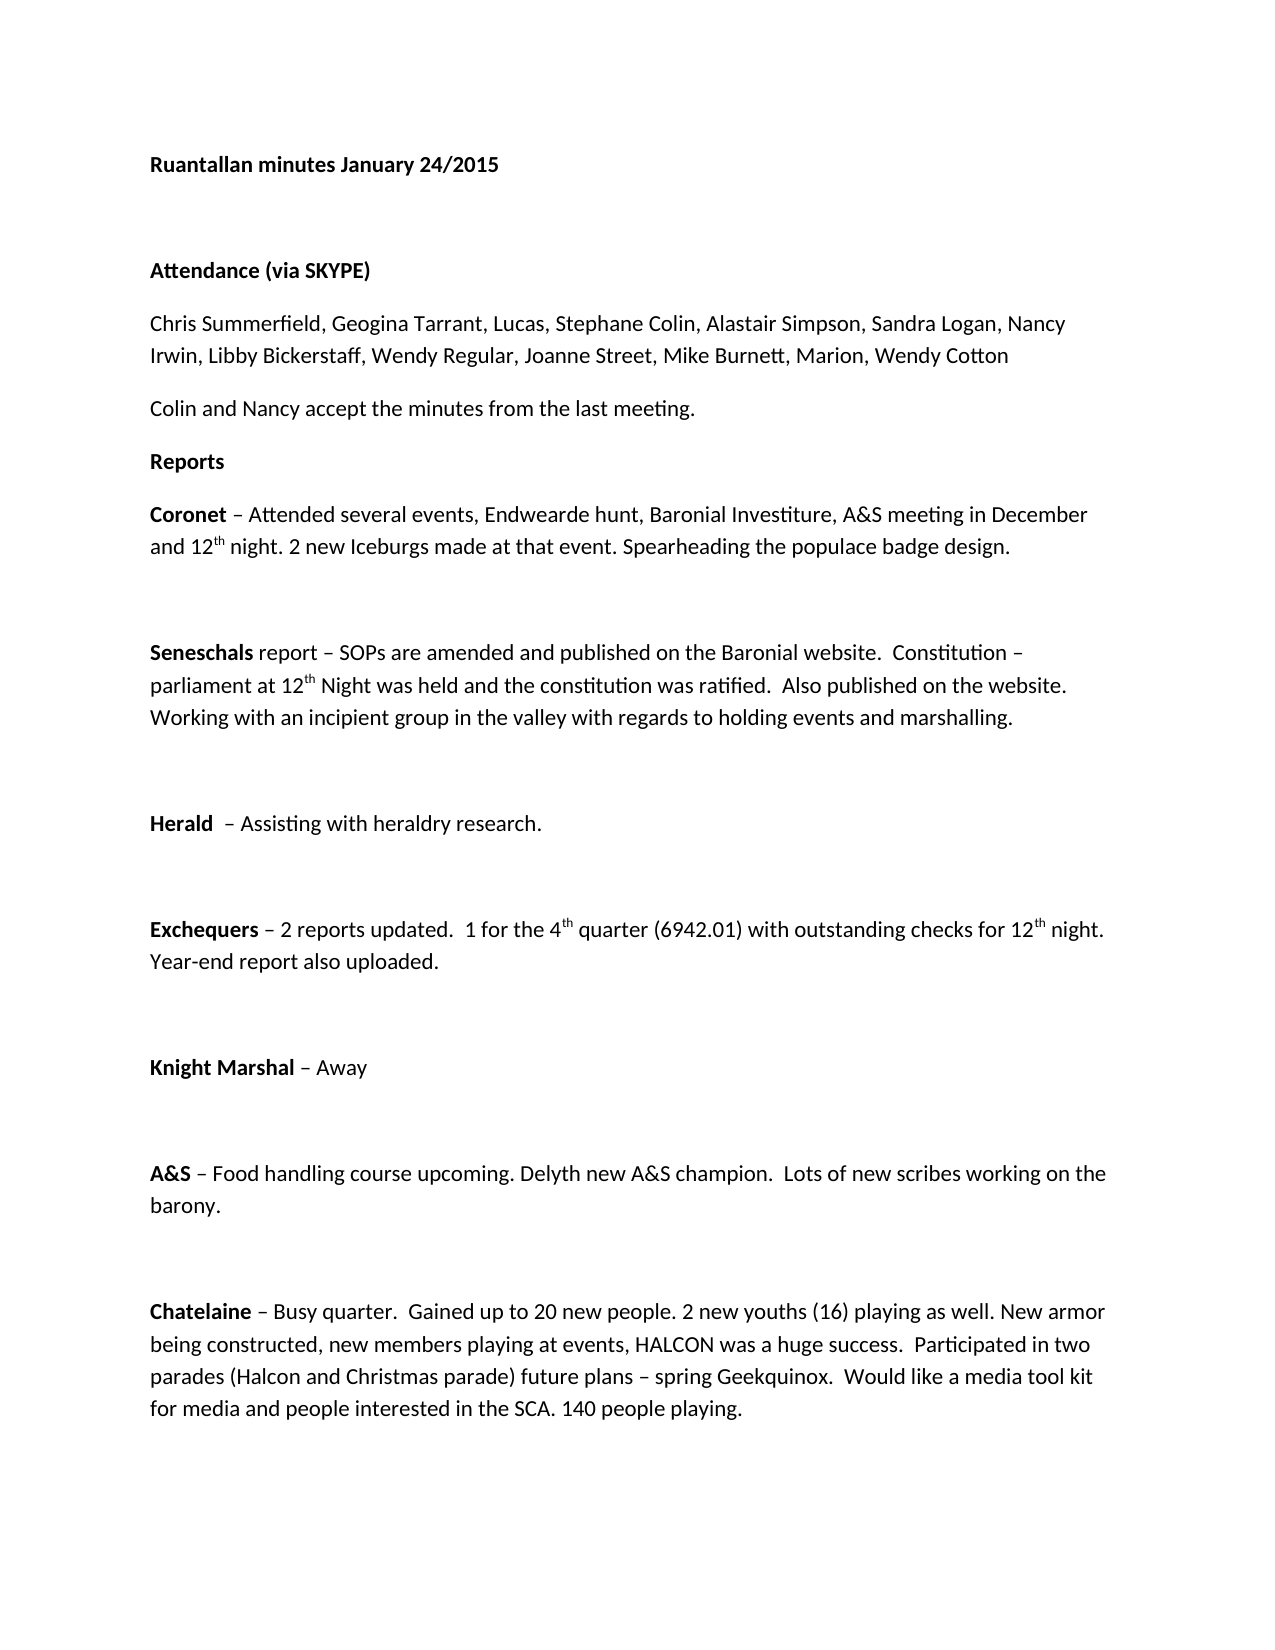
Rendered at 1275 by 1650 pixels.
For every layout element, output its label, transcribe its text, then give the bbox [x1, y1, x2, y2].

text Coronet – Attended several events, Endwearde hunt, Baronial Investiture, A&S meeting in December and 12th night. 2 new Iceburgs made at that event. Spearheading the populace badge design. [150, 500, 1125, 561]
text Exchequers – 2 reports updated. 1 for the 4th quarter (6942.01) with outstanding checks for 12th night. Year-end report also uploaded. [150, 915, 1125, 975]
text Attendance (via SKYPE) [150, 256, 1125, 284]
text Herald – Assisting with heraldry research. [150, 809, 1125, 837]
text Chatelaine – Busy quarter. Gained up to 20 new people. 2 new youths (16) playing as well. New armor being constructed, new members playing at events, HALCON was a huge success. Participated in two parades (Halcon and Christmas parade) future plans – spring Geekquinox. Would like a media tool kit for media and people interested in the SCA. 140 people playing. [150, 1297, 1125, 1422]
text Ruantallan minutes January 24/2015 [150, 150, 1125, 178]
text Seneschals report – SOPs are amended and published on the Baronial website. Constitution – parliament at 12th Night was held and the constitution was ratified. Also published on the website. Working with an incipient group in the valley with regards to holding events and marshalling. [150, 638, 1125, 731]
text A&S – Food handling course upcoming. Delyth new A&S champion. Lots of new scribes working on the barony. [150, 1159, 1125, 1219]
text Colin and Nancy accept the minutes from the last meeting. [150, 394, 1125, 422]
text Reports [150, 447, 1125, 475]
text Chris Summerfield, Geogina Tarrant, Lucas, Stephane Colin, Alastair Simpson, Sandra Logan, Nancy Irwin, Libby Bickerstaff, Wendy Regular, Joanne Street, Mike Burnett, Marion, Wendy Cotton [150, 309, 1125, 369]
text Knight Marshal – Away [150, 1053, 1125, 1081]
